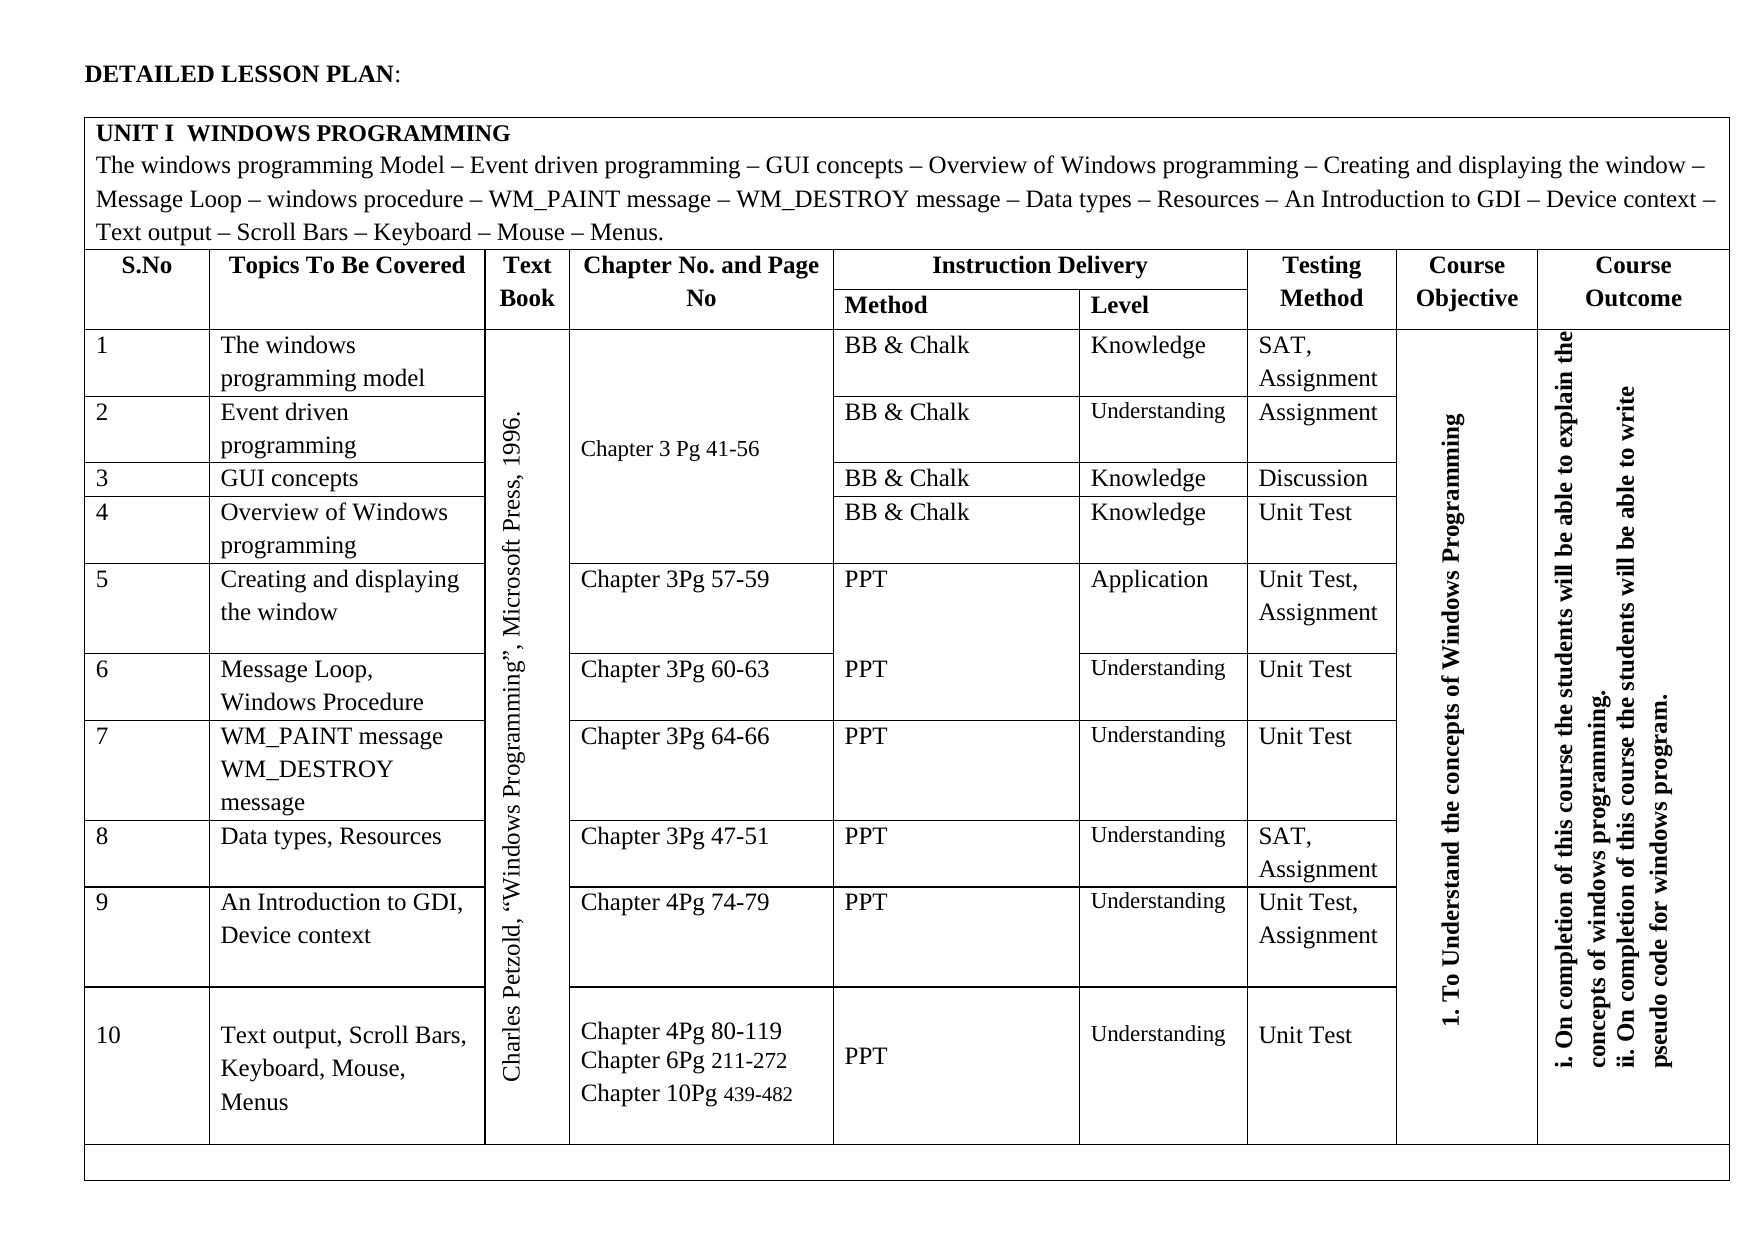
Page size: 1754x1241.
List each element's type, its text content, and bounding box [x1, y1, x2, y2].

table_cell Chapter 3Pg 47-51 [570, 821, 833, 886]
table_cell Charles Petzold, “Windows Programming”, Microsoft Press, 1996. [486, 330, 569, 1144]
table_cell Unit Test, Assignment [1248, 888, 1396, 986]
table_cell 1. To Understand the concepts of Windows Programming [1397, 330, 1537, 1144]
table_cell Chapter No. and Page No [570, 250, 833, 329]
table_cell Unit Test [1248, 721, 1396, 820]
table_cell Unit Test [1248, 988, 1396, 1144]
table_cell 6 [85, 654, 209, 720]
table_cell Chapter 3Pg 57-59 [570, 564, 833, 653]
table_cell Course Outcome [1538, 250, 1729, 329]
table_cell PPT [834, 721, 1079, 820]
table_cell 4 [85, 497, 209, 563]
table_cell 1 [85, 330, 209, 396]
table_cell Chapter 4Pg 80-119 Chapter 6Pg 211-272 Chapter 10Pg 439-482 [570, 988, 833, 1144]
table_cell Testing Method [1248, 250, 1396, 329]
table_cell Chapter 3Pg 60-63 [570, 654, 833, 720]
table_cell Assignment [1248, 397, 1396, 462]
table_cell Topics To Be Covered [210, 250, 484, 329]
table_cell Instruction Delivery [834, 250, 1247, 289]
table_cell SAT, Assignment [1248, 821, 1396, 886]
table_cell 7 [85, 721, 209, 820]
table_cell Chapter 3 Pg 41-56 [570, 330, 833, 563]
table_cell 8 [85, 821, 209, 886]
table_cell Unit Test [1248, 654, 1396, 720]
table_cell Message Loop, Windows Procedure [210, 654, 484, 720]
table_cell PPT [834, 888, 1079, 986]
table_cell PPT [834, 988, 1079, 1144]
table_cell GUI concepts [210, 463, 484, 496]
table_cell S.No [85, 250, 209, 329]
table_cell Understanding [1080, 821, 1247, 886]
table_cell Data types, Resources [210, 821, 484, 886]
table_cell 10 [85, 988, 209, 1144]
table_cell The windows programming model [210, 330, 484, 396]
table_cell BB & Chalk [834, 330, 1079, 396]
table_cell PPT [834, 653, 1079, 720]
table_cell Course Objective [1397, 250, 1537, 329]
table_cell PPT [834, 821, 1079, 886]
table_cell 9 [85, 888, 209, 986]
table_cell Method [834, 290, 1079, 329]
table_cell Application [1080, 564, 1247, 653]
table_cell BB & Chalk [834, 497, 1079, 563]
table_cell PPT [834, 564, 1079, 653]
table_cell i. On completion of this course the students will be able to explain the concepts of windows programming. ii. On completion of this course the students will be able to write pseudo code for windows program. [1538, 330, 1729, 1144]
table_cell Unit Test, Assignment [1248, 564, 1396, 653]
table_cell 5 [85, 564, 209, 653]
table_cell Understanding [1080, 888, 1247, 986]
table_cell Level [1080, 290, 1247, 329]
table_cell 2 [85, 397, 209, 462]
table_cell WM_PAINT message WM_DESTROY message [210, 721, 484, 820]
table_cell Knowledge [1080, 497, 1247, 563]
table_cell BB & Chalk [834, 397, 1079, 462]
table_cell SAT, Assignment [1248, 330, 1396, 396]
text DETAILED LESSON PLAN: [84, 59, 1622, 88]
table_cell An Introduction to GDI, Device context [210, 888, 484, 986]
table_cell Knowledge [1080, 330, 1247, 396]
table_cell Chapter 4Pg 74-79 [570, 888, 833, 986]
table_cell Understanding [1080, 654, 1247, 720]
table_cell Understanding [1080, 988, 1247, 1144]
table_cell Overview of Windows programming [210, 497, 484, 563]
table_cell Text Book [486, 250, 569, 329]
table_cell Understanding [1080, 721, 1247, 820]
table_cell Knowledge [1080, 463, 1247, 496]
table_cell BB & Chalk [834, 463, 1079, 496]
table_cell 3 [85, 463, 209, 496]
table_cell Creating and displaying the window [210, 564, 484, 653]
table_cell Unit Test [1248, 497, 1396, 563]
table_cell Chapter 3Pg 64-66 [570, 721, 833, 820]
table_header UNIT I WINDOWS PROGRAMMING The windows programming Model – Event driven programming – GUI concepts – Overview of Windows programming – Creating and displaying the window – Message Loop – windows procedure – WM_PAINT message – WM_DESTROY message – Data types – Resources – An Introduction to GDI – Device context – Text output – Scroll Bars – Keyboard – Mouse – Menus. [85, 118, 1729, 249]
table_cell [85, 1145, 1729, 1180]
table_cell Discussion [1248, 463, 1396, 496]
table_cell Understanding [1080, 397, 1247, 462]
table_cell Event driven programming [210, 397, 484, 462]
table_cell Text output, Scroll Bars, Keyboard, Mouse, Menus [210, 988, 484, 1144]
